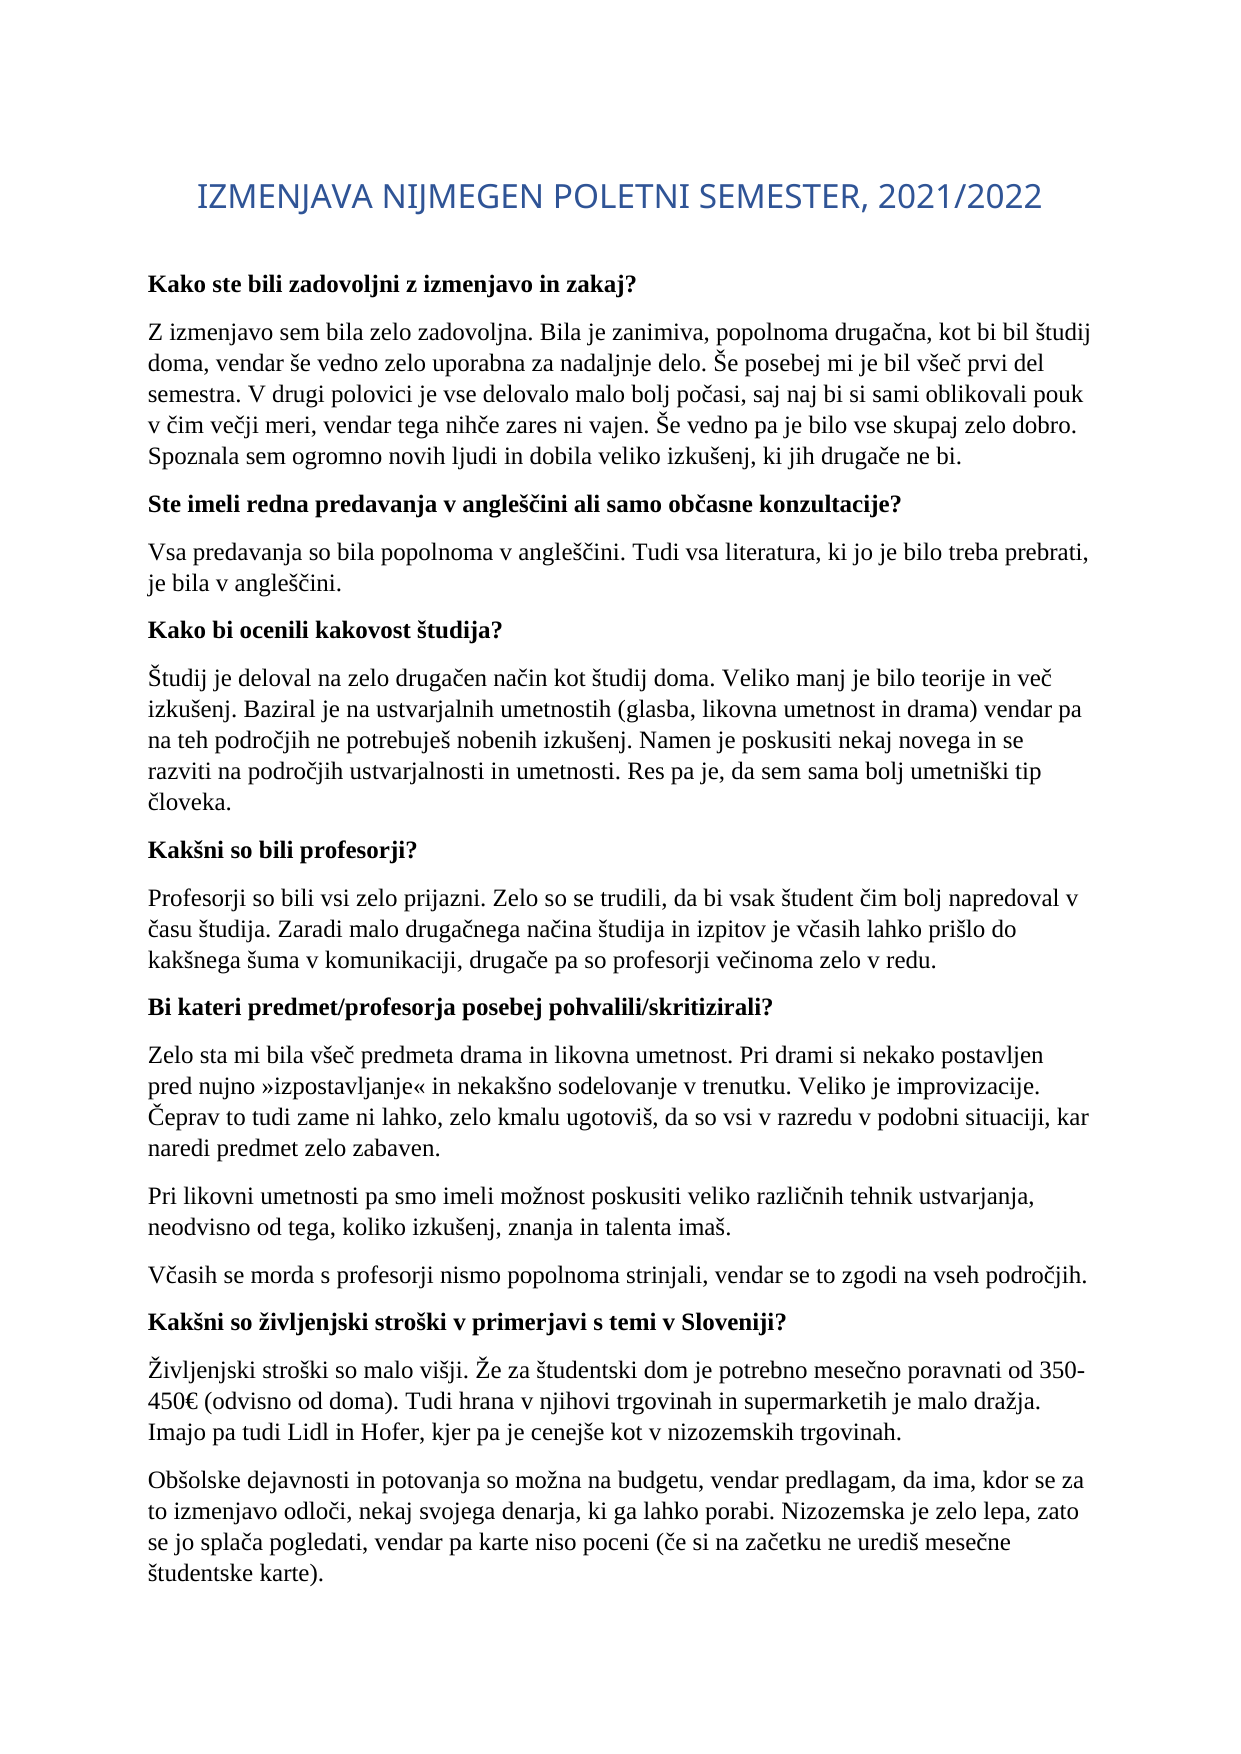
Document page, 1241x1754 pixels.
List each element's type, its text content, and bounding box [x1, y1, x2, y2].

text Kakšni so bili profesorji? [148, 835, 1093, 864]
subtitle IZMENJAVA NIJMEGEN POLETNI SEMESTER, 2021/2022 [148, 173, 1093, 218]
text Kako ste bili zadovoljni z izmenjavo in zakaj? [148, 269, 1093, 298]
text Obšolske dejavnosti in potovanja so možna na budgetu, vendar predlagam, da ima, kdor se za to izmenjavo odloči, nekaj svojega denarja, ki ga lahko porabi. Nizozemska je zelo lepa, zato se jo splača pogledati, vendar pa karte niso poceni (če si na začetku ne urediš mesečne študentske karte). [148, 1465, 1093, 1587]
text Pri likovni umetnosti pa smo imeli možnost poskusiti veliko različnih tehnik ustvarjanja, neodvisno od tega, koliko izkušenj, znanja in talenta imaš. [148, 1181, 1093, 1241]
text Bi kateri predmet/profesorja posebej pohvalili/skritizirali? [148, 992, 1093, 1021]
text Včasih se morda s profesorji nismo popolnoma strinjali, vendar se to zgodi na vseh področjih. [148, 1260, 1093, 1288]
text Vsa predavanja so bila popolnoma v angleščini. Tudi vsa literatura, ki jo je bilo treba prebrati, je bila v angleščini. [148, 537, 1093, 596]
text Z izmenjavo sem bila zelo zadovoljna. Bila je zanimiva, popolnoma drugačna, kot bi bil študij doma, vendar še vedno zelo uporabna za nadaljnje delo. Še posebej mi je bil všeč prvi del semestra. V drugi polovici je vse delovalo malo bolj počasi, saj naj bi si sami oblikovali pouk v čim večji meri, vendar tega nihče zares ni vajen. Še vedno pa je bilo vse skupaj zelo dobro. Spoznala sem ogromno novih ljudi in dobila veliko izkušenj, ki jih drugače ne bi. [148, 317, 1093, 470]
text Zelo sta mi bila všeč predmeta drama in likovna umetnost. Pri drami si nekako postavljen pred nujno »izpostavljanje« in nekakšno sodelovanje v trenutku. Veliko je improvizacije. Čeprav to tudi zame ni lahko, zelo kmalu ugotoviš, da so vsi v razredu v podobni situaciji, kar naredi predmet zelo zabaven. [148, 1040, 1093, 1162]
text Kako bi ocenili kakovost študija? [148, 615, 1093, 644]
text Kakšni so življenjski stroški v primerjavi s temi v Sloveniji? [148, 1307, 1093, 1336]
text Študij je deloval na zelo drugačen način kot študij doma. Veliko manj je bilo teorije in več izkušenj. Baziral je na ustvarjalnih umetnostih (glasba, likovna umetnost in drama) vendar pa na teh področjih ne potrebuješ nobenih izkušenj. Namen je poskusiti nekaj novega in se razviti na področjih ustvarjalnosti in umetnosti. Res pa je, da sem sama bolj umetniški tip človeka. [148, 663, 1093, 816]
text Profesorji so bili vsi zelo prijazni. Zelo so se trudili, da bi vsak študent čim bolj napredoval v času študija. Zaradi malo drugačnega načina študija in izpitov je včasih lahko prišlo do kakšnega šuma v komunikaciji, drugače pa so profesorji večinoma zelo v redu. [148, 883, 1093, 973]
text Ste imeli redna predavanja v angleščini ali samo občasne konzultacije? [148, 489, 1093, 518]
text Življenjski stroški so malo višji. Že za študentski dom je potrebno mesečno poravnati od 350-450€ (odvisno od doma). Tudi hrana v njihovi trgovinah in supermarketih je malo dražja. Imajo pa tudi Lidl in Hofer, kjer pa je cenejše kot v nizozemskih trgovinah. [148, 1355, 1093, 1446]
